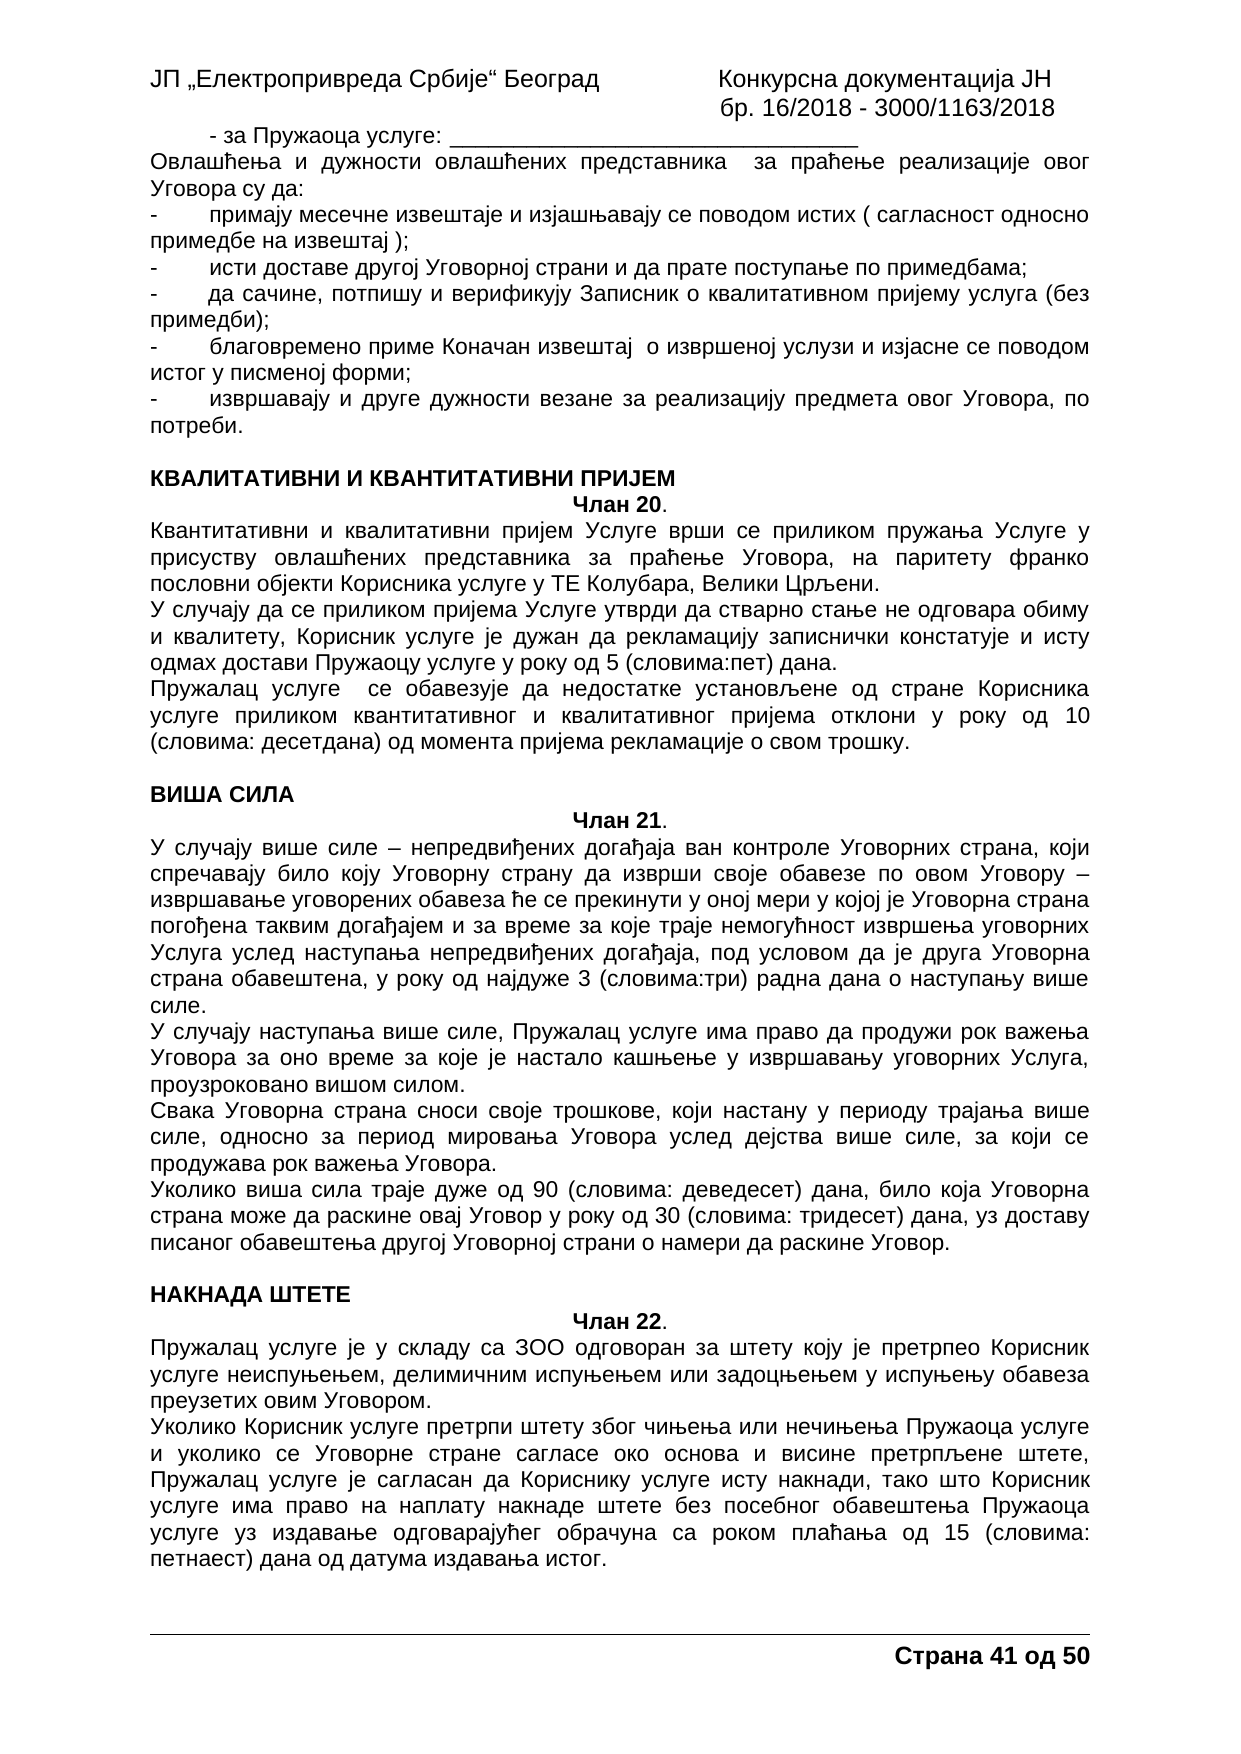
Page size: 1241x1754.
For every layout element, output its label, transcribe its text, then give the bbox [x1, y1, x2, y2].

text Члан 22. [150, 1308, 1090, 1334]
text У случају више силе – непредвиђених догађаја ван контроле Уговорних страна, који спречавају било коју Уговорну страну да изврши своје обавезе по овом Уговору – извршавање уговорених обавеза ће се прекинути у оној мери у којој је Уговорна страна погођена таквим догађајем и за време за које траје немогућност извршења уговорних Услуга услед наступања непредвиђених догађаја, под условом да је друга Уговорна страна обавештена, у року од најдуже 3 (словима:три) радна дана о наступању више силе. [150, 833, 1090, 1018]
text Свака Уговорна страна сноси своје трошкове, који настану у периоду трајања више силе, односно за период мировања Уговора услед дејства више силе, за који се продужава рок важења Уговора. [150, 1097, 1090, 1176]
text Члан 21. [150, 807, 1090, 833]
text - исти доставе другој Уговорној страни и да прате поступање по примедбама; [150, 254, 1090, 280]
text - за Пружаоца услуге: ________________________________ [150, 122, 1090, 148]
text ВИША СИЛА [150, 781, 1090, 807]
text У случају да се приликом пријема Услуге утврди да стварно стање не одговара обиму и квалитету, Корисник услуге је дужан да рекламацију записнички констатује и исту одмах достави Пружаоцу услуге у року од 5 (словима:пет) дана. [150, 596, 1090, 675]
text НАКНАДА ШТЕТЕ [150, 1281, 1090, 1308]
text Уколико виша сила траје дуже од 90 (словима: деведесет) дана, било која Уговорна страна може да раскине овај Уговор у року од 30 (словима: тридесет) дана, уз доставу писаног обавештења другој Уговорној страни о намери да раскине Уговор. [150, 1176, 1090, 1255]
text Квантитативни и квалитативни пријем Услуге врши се приликом пружања Услуге у присуству овлашћених представника за праћење Уговора, на паритету франко пословни објекти Корисника услуге у ТЕ Колубара, Велики Црљени. [150, 517, 1090, 596]
text - да сачине, потпишу и верификују Записник о квалитативном пријему услуга (без примедби); [150, 280, 1090, 333]
text Члан 20. [150, 491, 1090, 517]
text - извршавају и друге дужности везане за реализацију предмета овог Уговора, по потреби. [150, 385, 1090, 438]
text - благовремено приме Коначан извештај о извршеној услузи и изјасне се поводом истог у писменој форми; [150, 333, 1090, 385]
text У случају наступања више силе, Пружалац услуге има право да продужи рок важења Уговора за оно време за које је настало кашњење у извршавању уговорних Услуга, проузроковано вишом силом. [150, 1018, 1090, 1097]
text Пружалац услуге је у складу са ЗОО одговоран за штету коју је претрпео Корисник услуге неиспуњењем, делимичним испуњењем или задоцњењем у испуњењу обавеза преузетих овим Уговором. [150, 1334, 1090, 1413]
text - примају месечне извештаје и изјашњавају се поводом истих ( сагласност односно примедбе на извештај ); [150, 201, 1090, 254]
text Пружалац услуге се обавезује да недостатке установљене од стране Корисника услуге приликом квантитативног и квалитативног пријема отклони у року од 10 (словима: десетдана) од момента пријема рекламације о свом трошку. [150, 675, 1090, 754]
text Уколико Корисник услуге претрпи штету због чињења или нечињења Пружаоца услуге и уколико се Уговорне стране сагласе око основа и висине претрпљене штете, Пружалац услуге је сагласан да Кориснику услуге исту накнади, тако што Корисник услуге има право на наплату накнаде штете без посебног обавештења Пружаоца услуге уз издавање одговарајућег обрачуна са роком плаћања од 15 (словима: петнаест) дана од датума издавања истог. [150, 1413, 1090, 1571]
text КВАЛИТАТИВНИ И КВАНТИТАТИВНИ ПРИЈЕМ [150, 464, 1090, 491]
text Овлашћења и дужности овлашћених представника за праћење реализације овог Уговора су да: [150, 148, 1090, 201]
